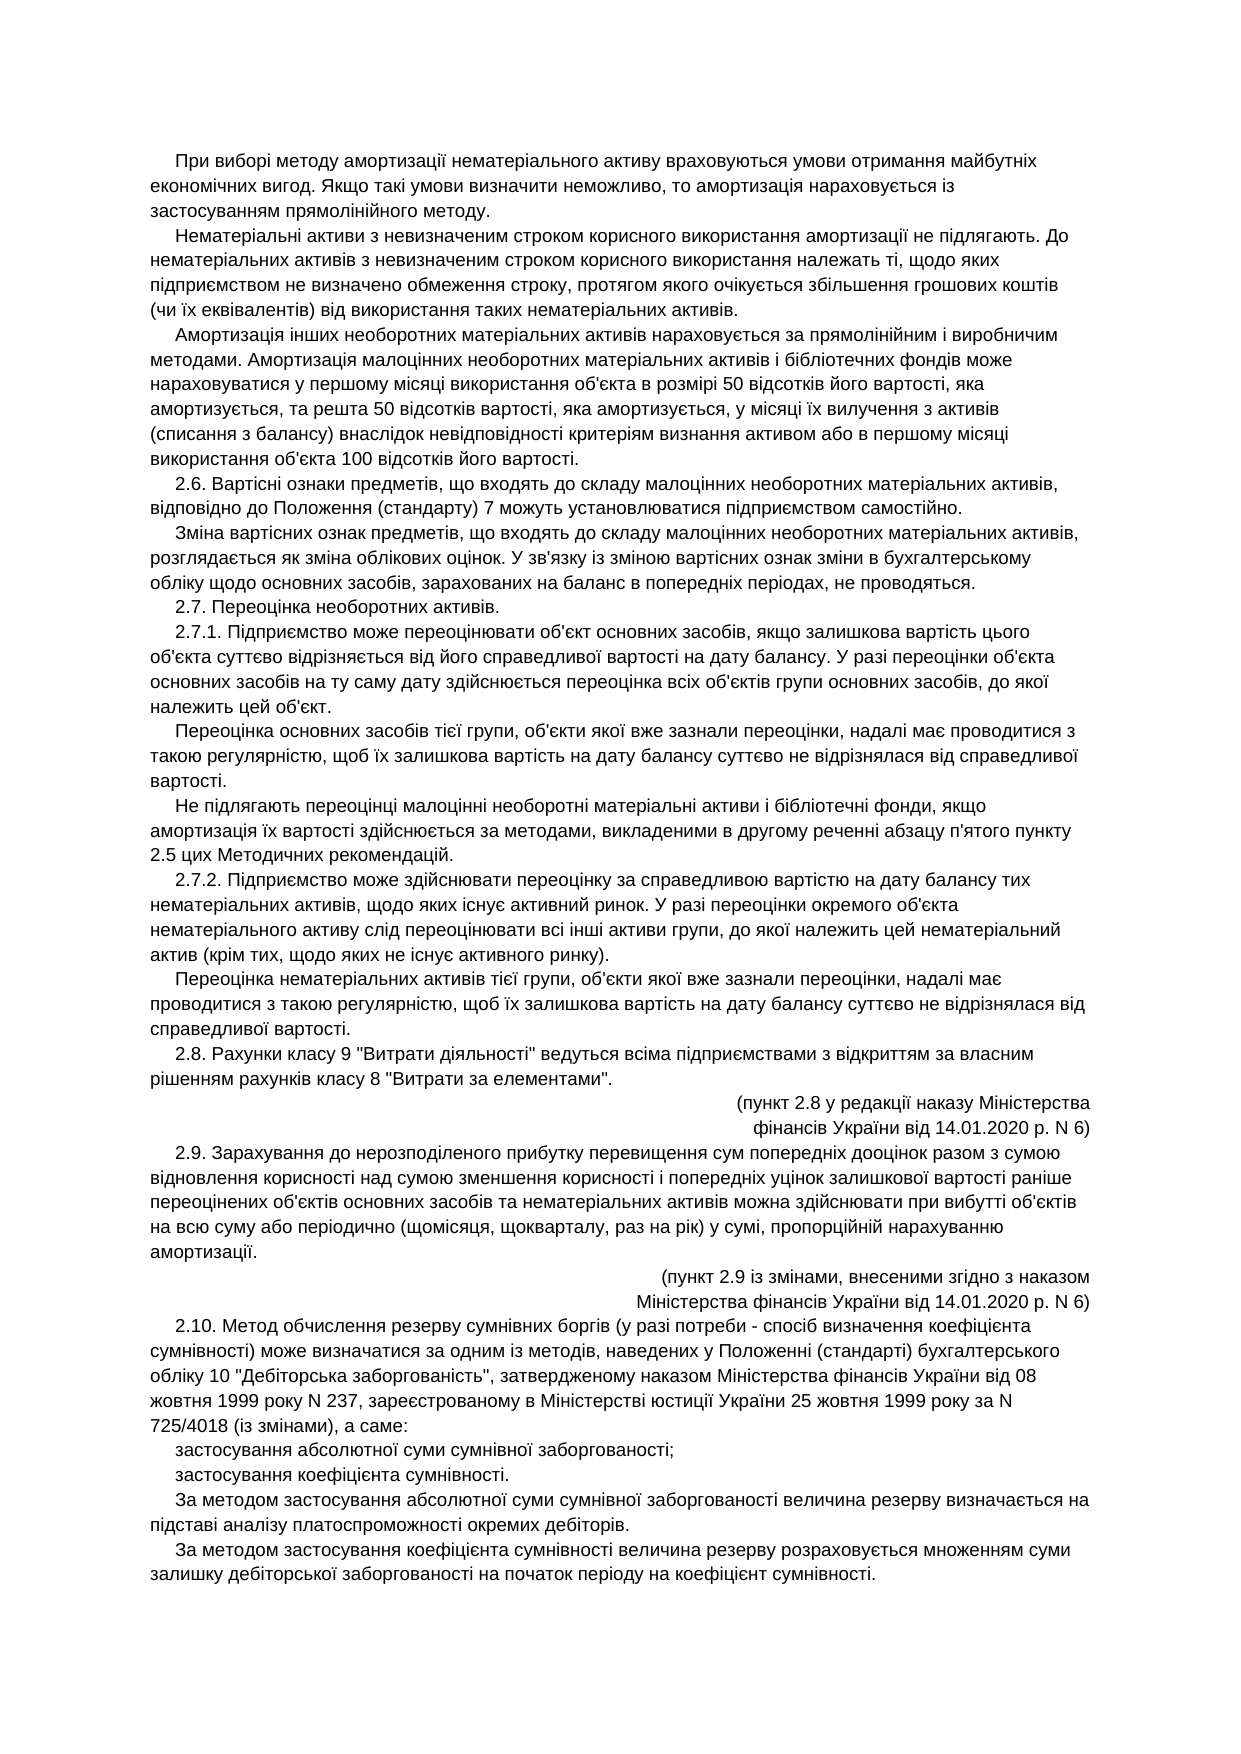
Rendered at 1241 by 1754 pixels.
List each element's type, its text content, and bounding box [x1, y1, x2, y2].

text 2.7.1. Підприємство може переоцінювати об'єкт основних засобів, якщо залишкова вартість цього об'єкта суттєво відрізняється від його справедливої вартості на дату балансу. У разі переоцінки об'єкта основних засобів на ту саму дату здійснюється переоцінка всіх об'єктів групи основних засобів, до якої належить цей об'єкт. [150, 621, 1090, 717]
text Нематеріальні активи з невизначеним строком корисного використання амортизації не підлягають. До нематеріальних активів з невизначеним строком корисного використання належать ті, щодо яких підприємством не визначено обмеження строку, протягом якого очікується збільшення грошових коштів (чи їх еквівалентів) від використання таких нематеріальних активів. [150, 224, 1090, 320]
text При виборі методу амортизації нематеріального активу враховуються умови отримання майбутніх економічних вигод. Якщо такі умови визначити неможливо, то амортизація нараховується із застосуванням прямолінійного методу. [150, 150, 1090, 221]
text застосування коефіцієнта сумнівності. [150, 1464, 1090, 1486]
text Зміна вартісних ознак предметів, що входять до складу малоцінних необоротних матеріальних активів, розглядається як зміна облікових оцінок. У зв'язку із зміною вартісних ознак зміни в бухгалтерському обліку щодо основних засобів, зарахованих на баланс в попередніх періодах, не проводяться. [150, 522, 1090, 593]
text За методом застосування коефіцієнта сумнівності величина резерву розраховується множенням суми залишку дебіторської заборгованості на початок періоду на коефіцієнт сумнівності. [150, 1538, 1090, 1585]
text 2.6. Вартісні ознаки предметів, що входять до складу малоцінних необоротних матеріальних активів, відповідно до Положення (стандарту) 7 можуть установлюватися підприємством самостійно. [150, 472, 1090, 519]
text Переоцінка нематеріальних активів тієї групи, об'єкти якої вже зазнали переоцінки, надалі має проводитися з такою регулярністю, щоб їх залишкова вартість на дату балансу суттєво не відрізнялася від справедливої вартості. [150, 968, 1090, 1039]
text За методом застосування абсолютної суми сумнівної заборгованості величина резерву визначається на підставі аналізу платоспроможності окремих дебіторів. [150, 1489, 1090, 1535]
text 2.7.2. Підприємство може здійснювати переоцінку за справедливою вартістю на дату балансу тих нематеріальних активів, щодо яких існує активний ринок. У разі переоцінки окремого об'єкта нематеріального активу слід переоцінювати всі інші активи групи, до якої належить цей нематеріальний актив (крім тих, щодо яких не існує активного ринку). [150, 869, 1090, 965]
text 2.10. Метод обчислення резерву сумнівних боргів (у разі потреби - спосіб визначення коефіцієнта сумнівності) може визначатися за одним із методів, наведених у Положенні (стандарті) бухгалтерського обліку 10 "Дебіторська заборгованість", затвердженому наказом Міністерства фінансів України від 08 жовтня 1999 року N 237, зареєстрованому в Міністерстві юстиції України 25 жовтня 1999 року за N 725/4018 (із змінами), а саме: [150, 1315, 1090, 1436]
text 2.7. Переоцінка необоротних активів. [150, 596, 1090, 618]
text застосування абсолютної суми сумнівної заборгованості; [150, 1439, 1090, 1461]
text (пункт 2.9 із змінами, внесеними згідно з наказом Міністерства фінансів України від 14.01.2020 р. N 6) [150, 1266, 1090, 1312]
text (пункт 2.8 у редакції наказу Міністерства фінансів України від 14.01.2020 р. N 6) [150, 1092, 1090, 1138]
text 2.8. Рахунки класу 9 "Витрати діяльності" ведуться всіма підприємствами з відкриттям за власним рішенням рахунків класу 8 "Витрати за елементами". [150, 1042, 1090, 1089]
text Переоцінка основних засобів тієї групи, об'єкти якої вже зазнали переоцінки, надалі має проводитися з такою регулярністю, щоб їх залишкова вартість на дату балансу суттєво не відрізнялася від справедливої вартості. [150, 720, 1090, 791]
text Не підлягають переоцінці малоцінні необоротні матеріальні активи і бібліотечні фонди, якщо амортизація їх вартості здійснюється за методами, викладеними в другому реченні абзацу п'ятого пункту 2.5 цих Методичних рекомендацій. [150, 794, 1090, 866]
text 2.9. Зарахування до нерозподіленого прибутку перевищення сум попередніх дооцінок разом з сумою відновлення корисності над сумою зменшення корисності і попередніх уцінок залишкової вартості раніше переоцінених об'єктів основних засобів та нематеріальних активів можна здійснювати при вибутті об'єктів на всю суму або періодично (щомісяця, щокварталу, раз на рік) у сумі, пропорційній нарахуванню амортизації. [150, 1142, 1090, 1262]
text Амортизація інших необоротних матеріальних активів нараховується за прямолінійним і виробничим методами. Амортизація малоцінних необоротних матеріальних активів і бібліотечних фондів може нараховуватися у першому місяці використання об'єкта в розмірі 50 відсотків його вартості, яка амортизується, та решта 50 відсотків вартості, яка амортизується, у місяці їх вилучення з активів (списання з балансу) внаслідок невідповідності критеріям визнання активом або в першому місяці використання об'єкта 100 відсотків його вартості. [150, 323, 1090, 469]
